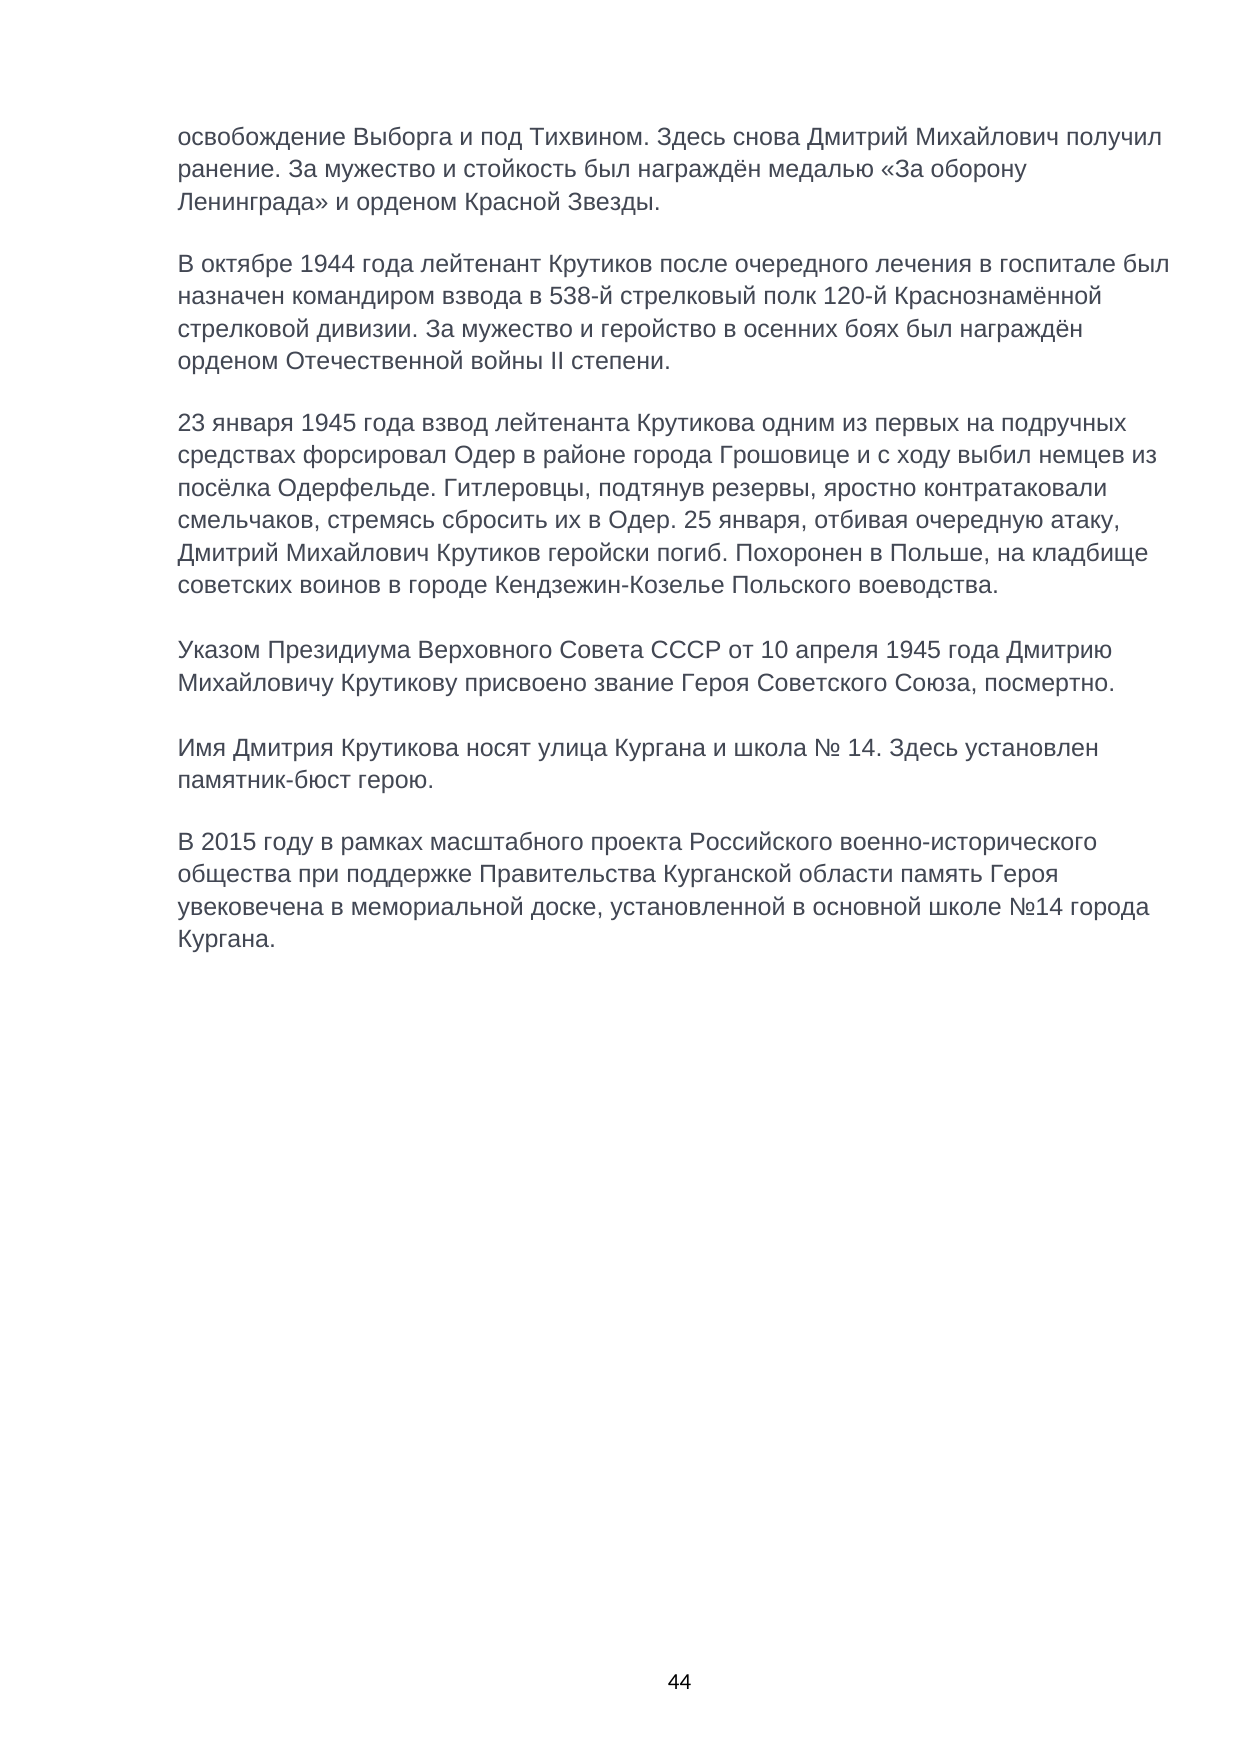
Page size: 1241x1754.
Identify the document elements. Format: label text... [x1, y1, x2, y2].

text В 2015 году в рамках масштабного проекта Российского военно-исторического общества при поддержке Правительства Курганской области память Героя увековечена в мемориальной доске, установленной в основной школе №14 города Кургана. [177, 823, 1181, 953]
text В октябре 1944 года лейтенант Крутиков после очередного лечения в госпитале был назначен командиром взвода в 538-й стрелковый полк 120-й Краснознамённой стрелковой дивизии. За мужество и геройство в осенних боях был награждён орденом Отечественной войны II степени. [177, 245, 1181, 375]
text 23 января 1945 года взвод лейтенанта Крутикова одним из первых на подручных средствах форсировал Одер в районе города Грошовице и с ходу выбил немцев из посёлка Одерфельде. Гитлеровцы, подтянув резервы, яростно контратаковали смельчаков, стремясь сбросить их в Одер. 25 января, отбивая очередную атаку, Дмитрий Михайлович Крутиков геройски погиб. Похоронен в Польше, на кладбище советских воинов в городе Кендзежин-Козелье Польского воеводства. Указом Президиума Верховного Совета СССР от 10 апреля 1945 года Дмитрию Михайловичу Крутикову присвоено звание Героя Советского Союза, посмертно. Имя Дмитрия Крутикова носят улица Кургана и школа № 14. Здесь установлен памятник-бюст герою. [177, 404, 1181, 794]
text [177, 118, 1181, 216]
